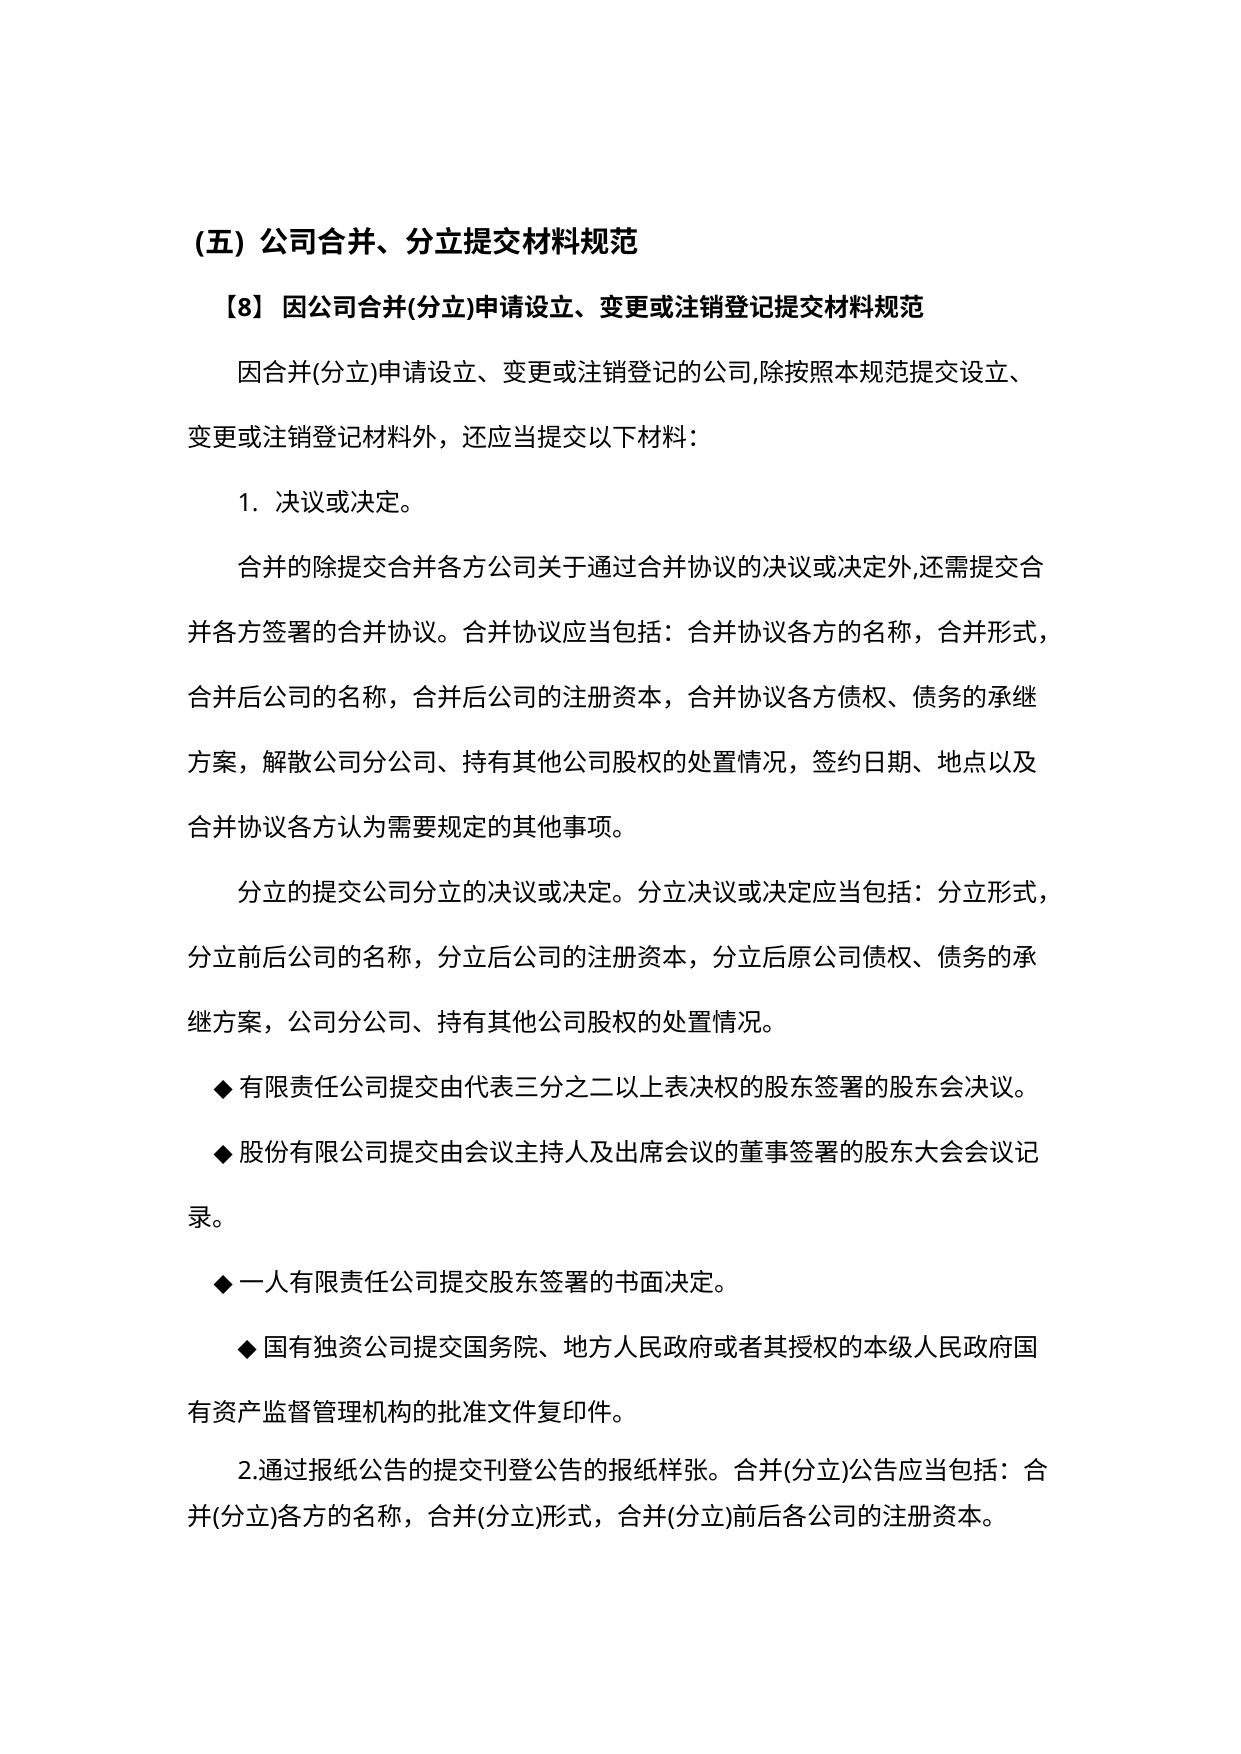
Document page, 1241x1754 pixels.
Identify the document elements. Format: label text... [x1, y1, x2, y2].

text ◆ 国有独资公司提交国务院、地方人民政府或者其授权的本级人民政府国有资产监督管理机构的批准文件复印件。 [187, 1313, 1053, 1443]
text ◆ 股份有限公司提交由会议主持人及出席会议的董事签署的股东大会会议记录。 [187, 1118, 1053, 1248]
text 分立的提交公司分立的决议或决定。分立决议或决定应当包括：分立形式，分立前后公司的名称，分立后公司的注册资本，分立后原公司债权、债务的承继方案，公司分公司、持有其他公司股权的处置情况。 [187, 858, 1053, 1053]
text 合并的除提交合并各方公司关于通过合并协议的决议或决定外,还需提交合并各方签署的合并协议。合并协议应当包括：合并协议各方的名称，合并形式，合并后公司的名称，合并后公司的注册资本，合并协议各方债权、债务的承继方案，解散公司分公司、持有其他公司股权的处置情况，签约日期、地点以及合并协议各方认为需要规定的其他事项。 [187, 533, 1053, 858]
list 决议或决定。 [187, 468, 1053, 533]
text 因合并(分立)申请设立、变更或注销登记的公司,除按照本规范提交设立、变更或注销登记材料外，还应当提交以下材料： [187, 338, 1053, 468]
text ◆ 一人有限责任公司提交股东签署的书面决定。 [187, 1248, 1053, 1313]
text ◆ 有限责任公司提交由代表三分之二以上表决权的股东签署的股东会决议。 [187, 1053, 1053, 1118]
text 2.通过报纸公告的提交刊登公告的报纸样张。合并(分立)公告应当包括：合并(分立)各方的名称，合并(分立)形式，合并(分立)前后各公司的注册资本。 [187, 1443, 1053, 1534]
text 【8】 因公司合并(分立)申请设立、变更或注销登记提交材料规范 [187, 273, 1053, 338]
text (五) 公司合并、分立提交材料规范 [187, 208, 1053, 273]
